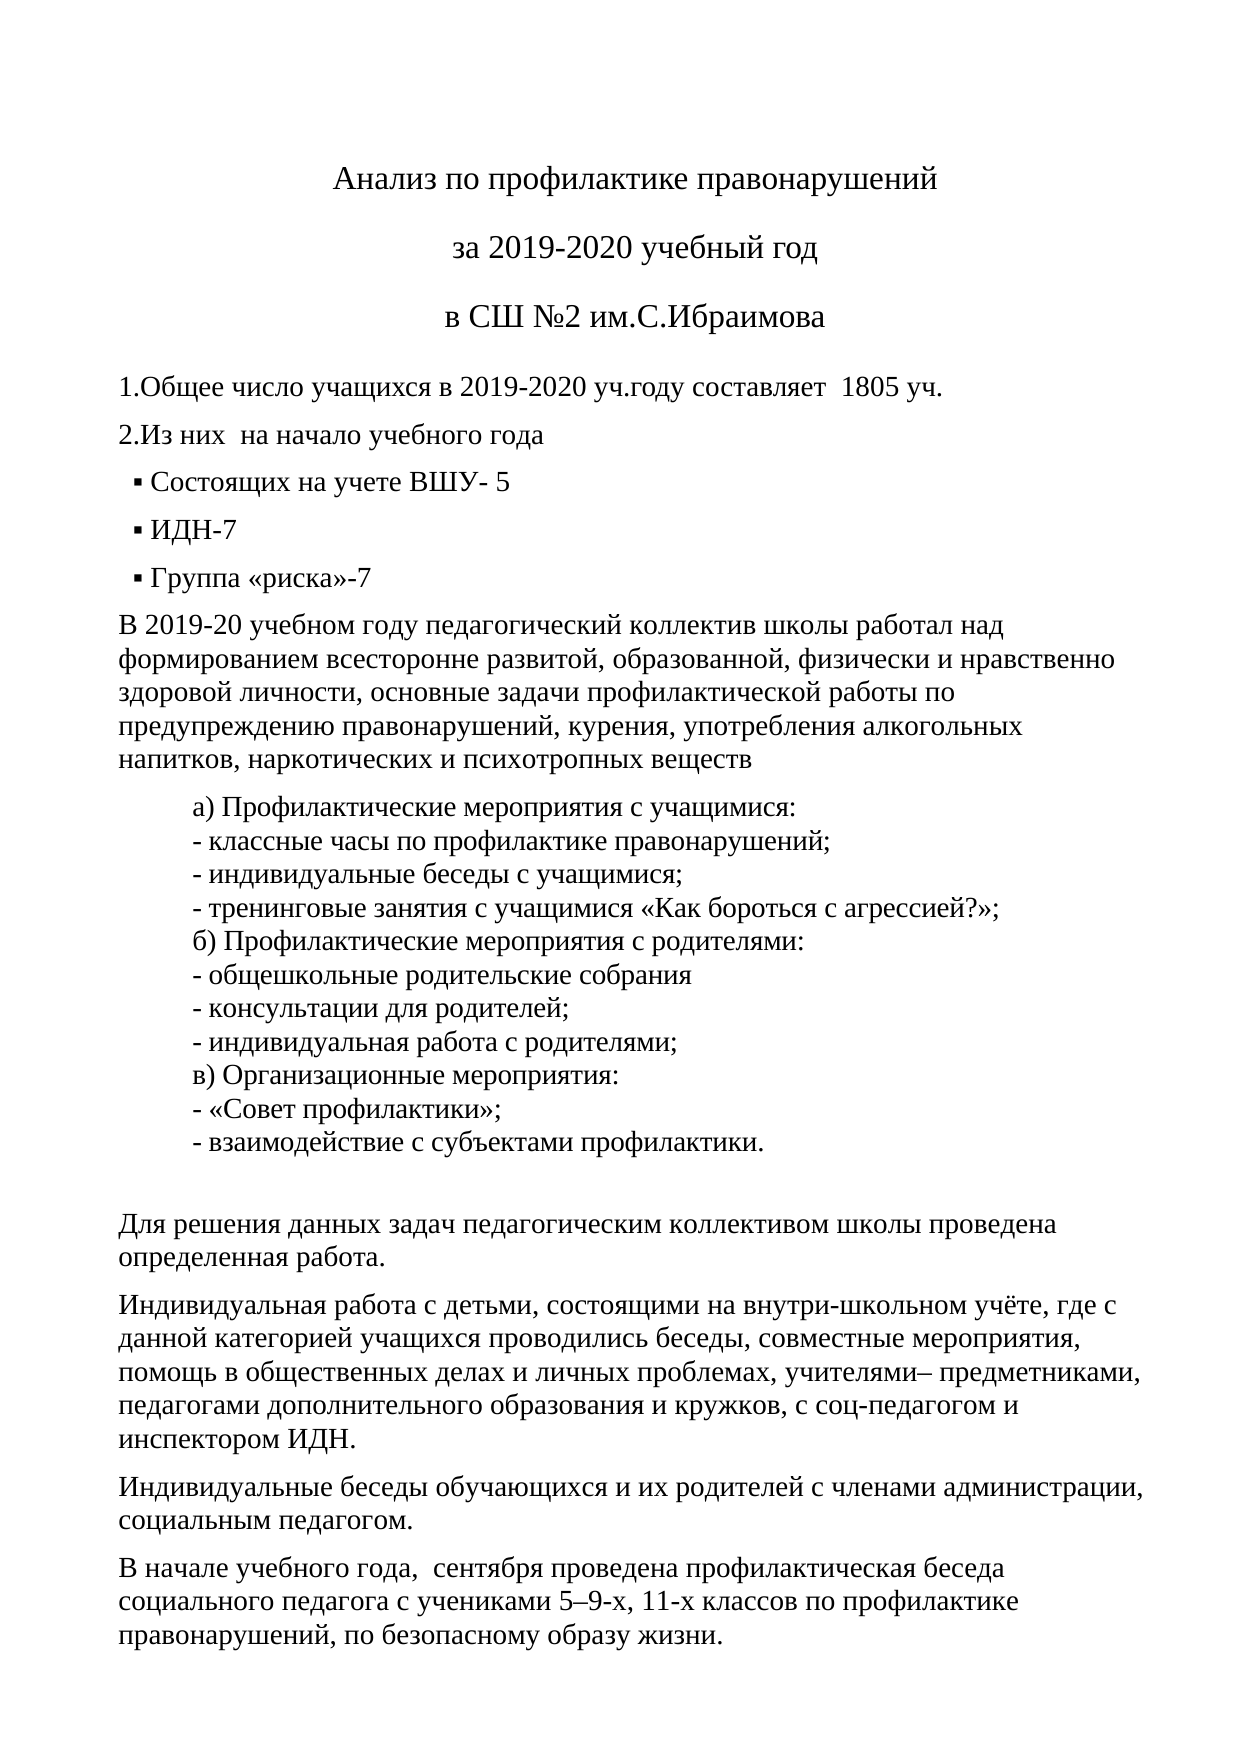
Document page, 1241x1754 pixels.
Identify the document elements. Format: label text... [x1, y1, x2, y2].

text 2.Из них на начало учебного года [118, 417, 1152, 451]
text Индивидуальная работа с детьми, состоящими на внутри-школьном учёте, где с данной категорией учащихся проводились беседы, совместные мероприятия, помощь в общественных делах и личных проблемах, учителями– предметниками, педагогами дополнительного образования и кружков, с соц-педагогом и инспектором ИДН. [118, 1287, 1152, 1454]
text в) Организационные мероприятия: [118, 1057, 1152, 1091]
text - «Совет профилактики»; [118, 1091, 1152, 1124]
text - классные часы по профилактике правонарушений; [118, 823, 1152, 856]
text - взаимодействие с субъектами профилактики. [118, 1124, 1152, 1158]
text ▪ Состоящих на учете ВШУ- 5 [118, 464, 1152, 498]
text за 2019-2020 учебный год [118, 225, 1152, 265]
text - тренинговые занятия с учащимися «Как бороться с агрессией?»; [118, 890, 1152, 923]
text Индивидуальные беседы обучающихся и их родителей с членами администрации, социальным педагогом. [118, 1469, 1152, 1536]
text - индивидуальная работа с родителями; [118, 1024, 1152, 1057]
text в СШ №2 им.С.Ибраимова [118, 293, 1152, 334]
text Для решения данных задач педагогическим коллективом школы проведена определенная работа. [118, 1206, 1152, 1273]
text Анализ по профилактике правонарушений [118, 156, 1152, 197]
text 1.Общее число учащихся в 2019-2020 уч.году составляет 1805 уч. [118, 362, 1152, 403]
text а) Профилактические мероприятия с учащимися: [118, 789, 1152, 823]
text ▪ ИДН-7 [118, 512, 1152, 546]
text - консультации для родителей; [118, 990, 1152, 1024]
text В начале учебного года, сентября проведена профилактическая беседа социального педагога с учениками 5–9-х, 11-х классов по профилактике правонарушений, по безопасному образу жизни. [118, 1550, 1152, 1650]
text - индивидуальные беседы с учащимися; [118, 856, 1152, 890]
text ▪ Группа «риска»-7 [118, 560, 1152, 593]
text б) Профилактические мероприятия с родителями: [118, 923, 1152, 957]
text - общешкольные родительские собрания [118, 957, 1152, 990]
text В 2019-20 учебном году педагогический коллектив школы работал над формированием всесторонне развитой, образованной, физически и нравственно здоровой личности, основные задачи профилактической работы по предупреждению правонарушений, курения, употребления алкогольных напитков, наркотических и психотропных веществ [118, 607, 1152, 775]
